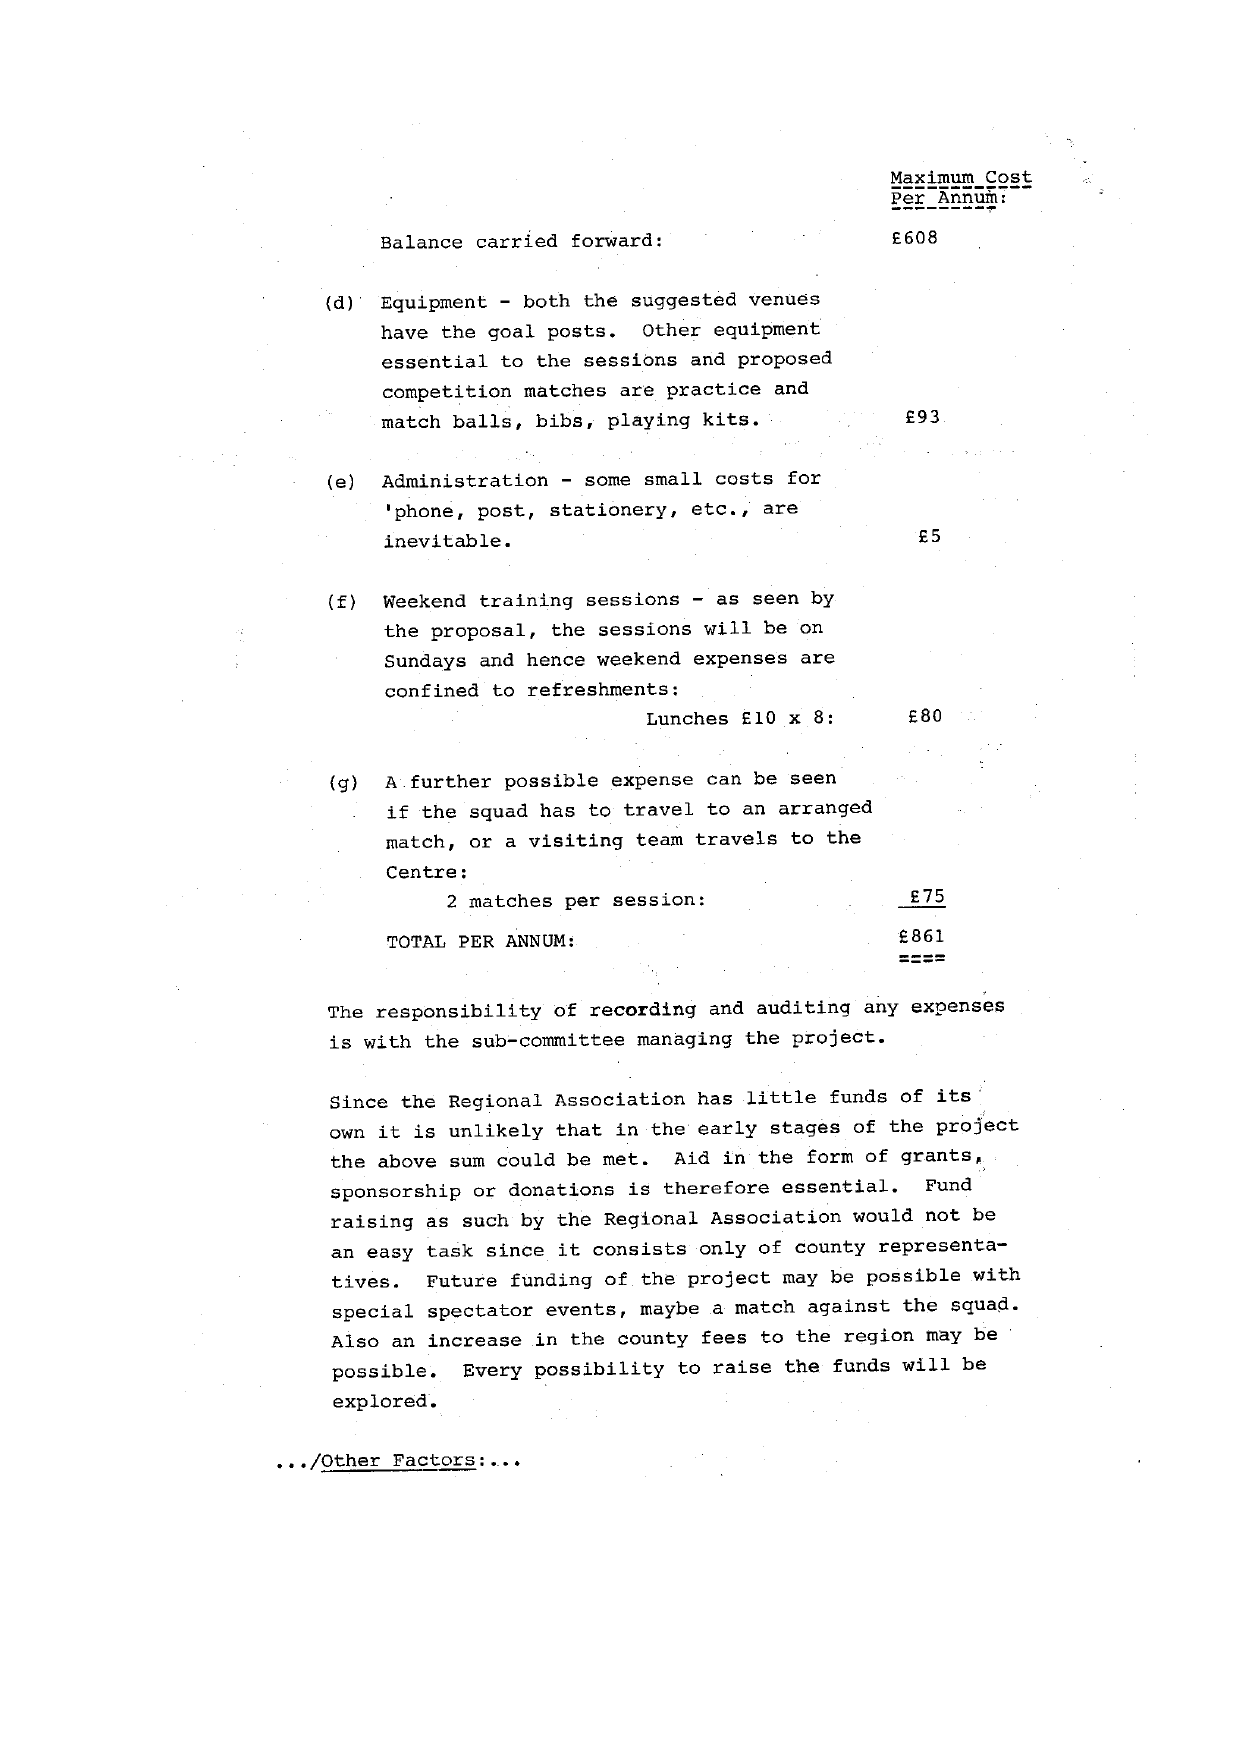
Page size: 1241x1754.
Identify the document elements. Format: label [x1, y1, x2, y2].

picture [150, 103, 1160, 1493]
